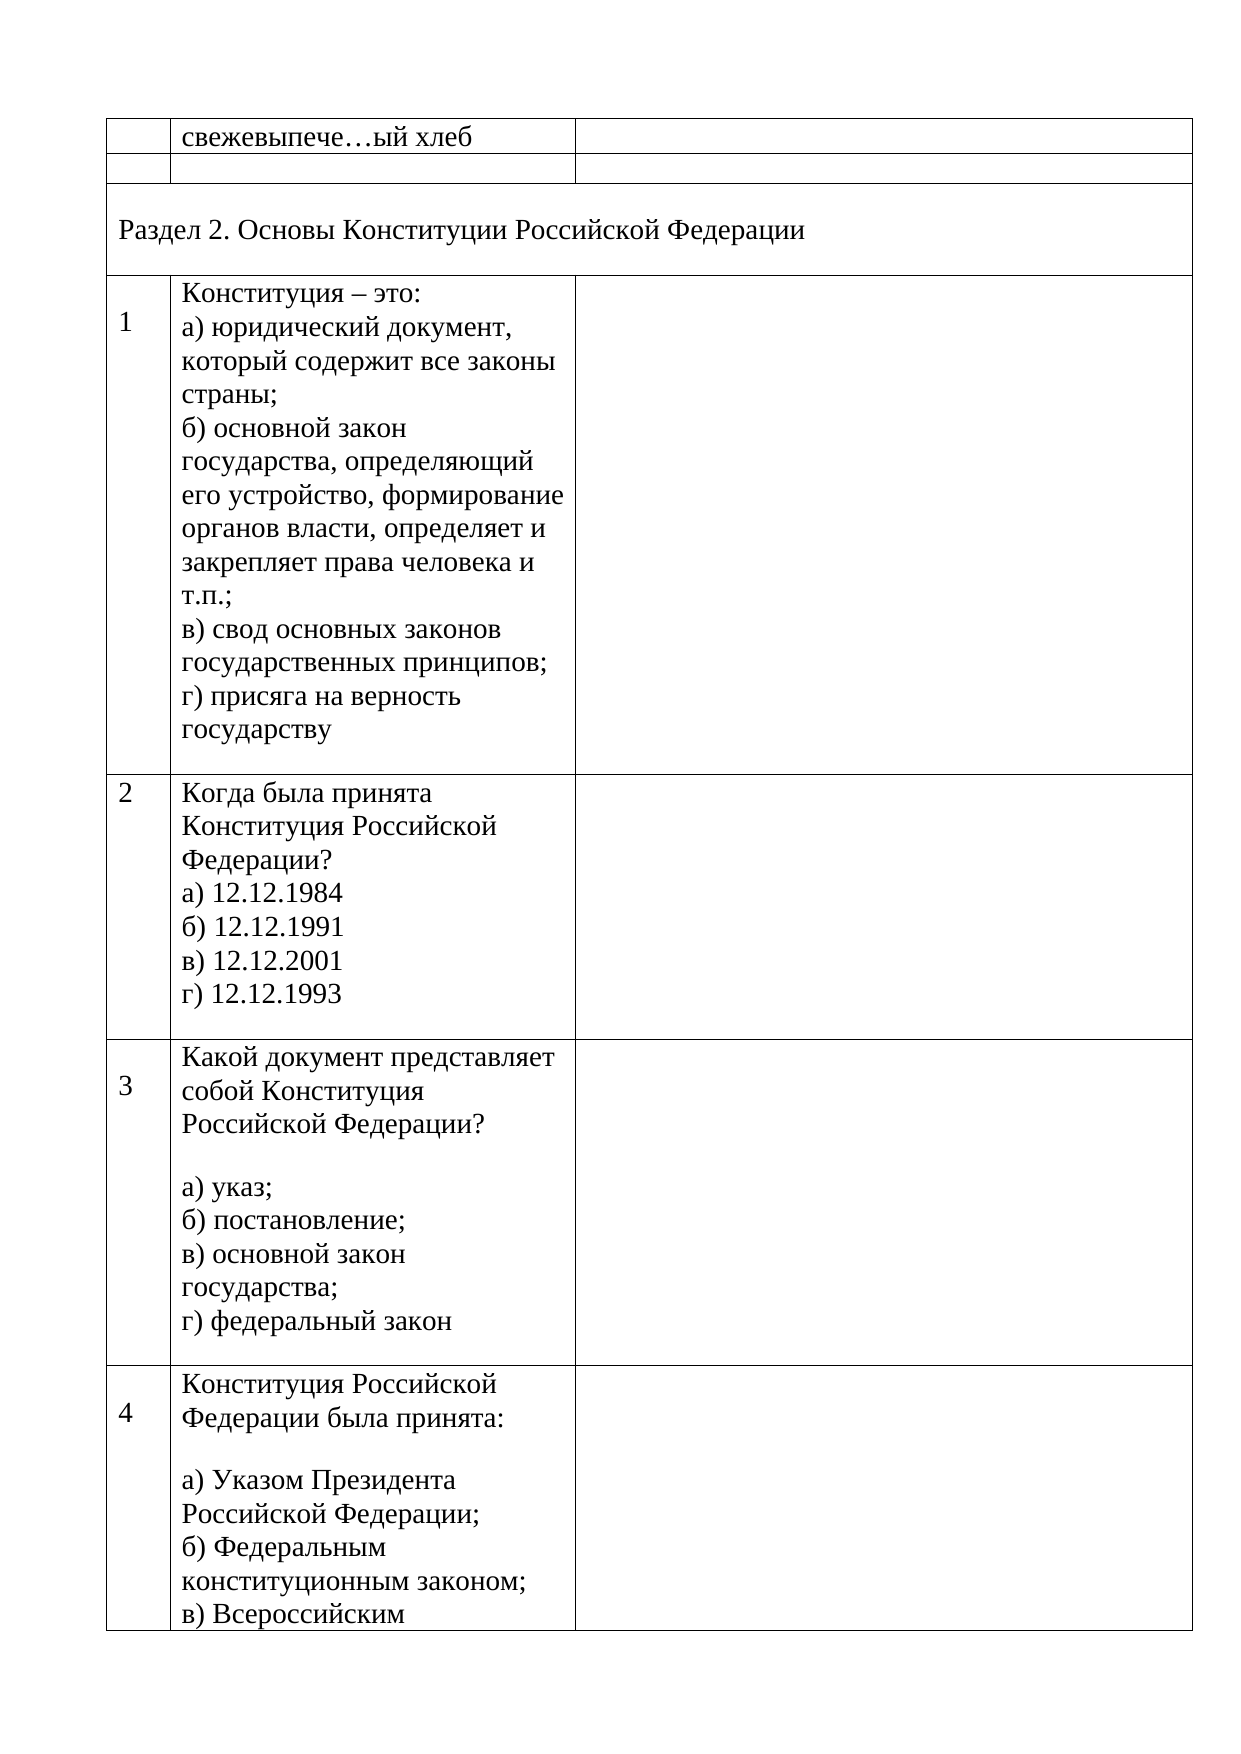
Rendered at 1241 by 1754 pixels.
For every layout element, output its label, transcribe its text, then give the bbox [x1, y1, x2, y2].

table_cell 1 [107, 276, 170, 774]
table_cell [576, 119, 1192, 153]
table_cell 2 [107, 119, 170, 153]
table_cell 4 [107, 1366, 170, 1630]
table_cell Когда была принята Конституция Российской Федерации? а) 12.12.1984 б) 12.12.1991 в) 12.12.2001 г) 12.12.1993 [171, 775, 575, 1038]
table_cell Раздел 2. Основы Конституции Российской Федерации [107, 184, 1192, 274]
table_cell Конституция – это: а) юридический документ, который содержит все законы страны; б) основной закон государства, определяющий его устройство, формирование органов власти, определяет и закрепляет права человека и т.п.; в) свод основных законов государственных принципов; г) присяга на верность государству [171, 276, 575, 774]
table_cell [171, 154, 575, 182]
table_cell [576, 1040, 1192, 1365]
table_cell 2 [107, 775, 170, 1038]
table_cell Какой документ представляет собой Конституция Российской Федерации? а) указ; б) постановление; в) основной закон государства; г) федеральный закон [171, 1040, 575, 1365]
table_cell 3 [107, 1040, 170, 1365]
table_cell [171, 119, 575, 153]
table_cell [576, 276, 1192, 774]
table_cell [576, 775, 1192, 1038]
table_cell [107, 154, 170, 182]
table_cell [576, 154, 1192, 182]
table_cell [576, 1366, 1192, 1630]
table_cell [171, 1366, 575, 1630]
